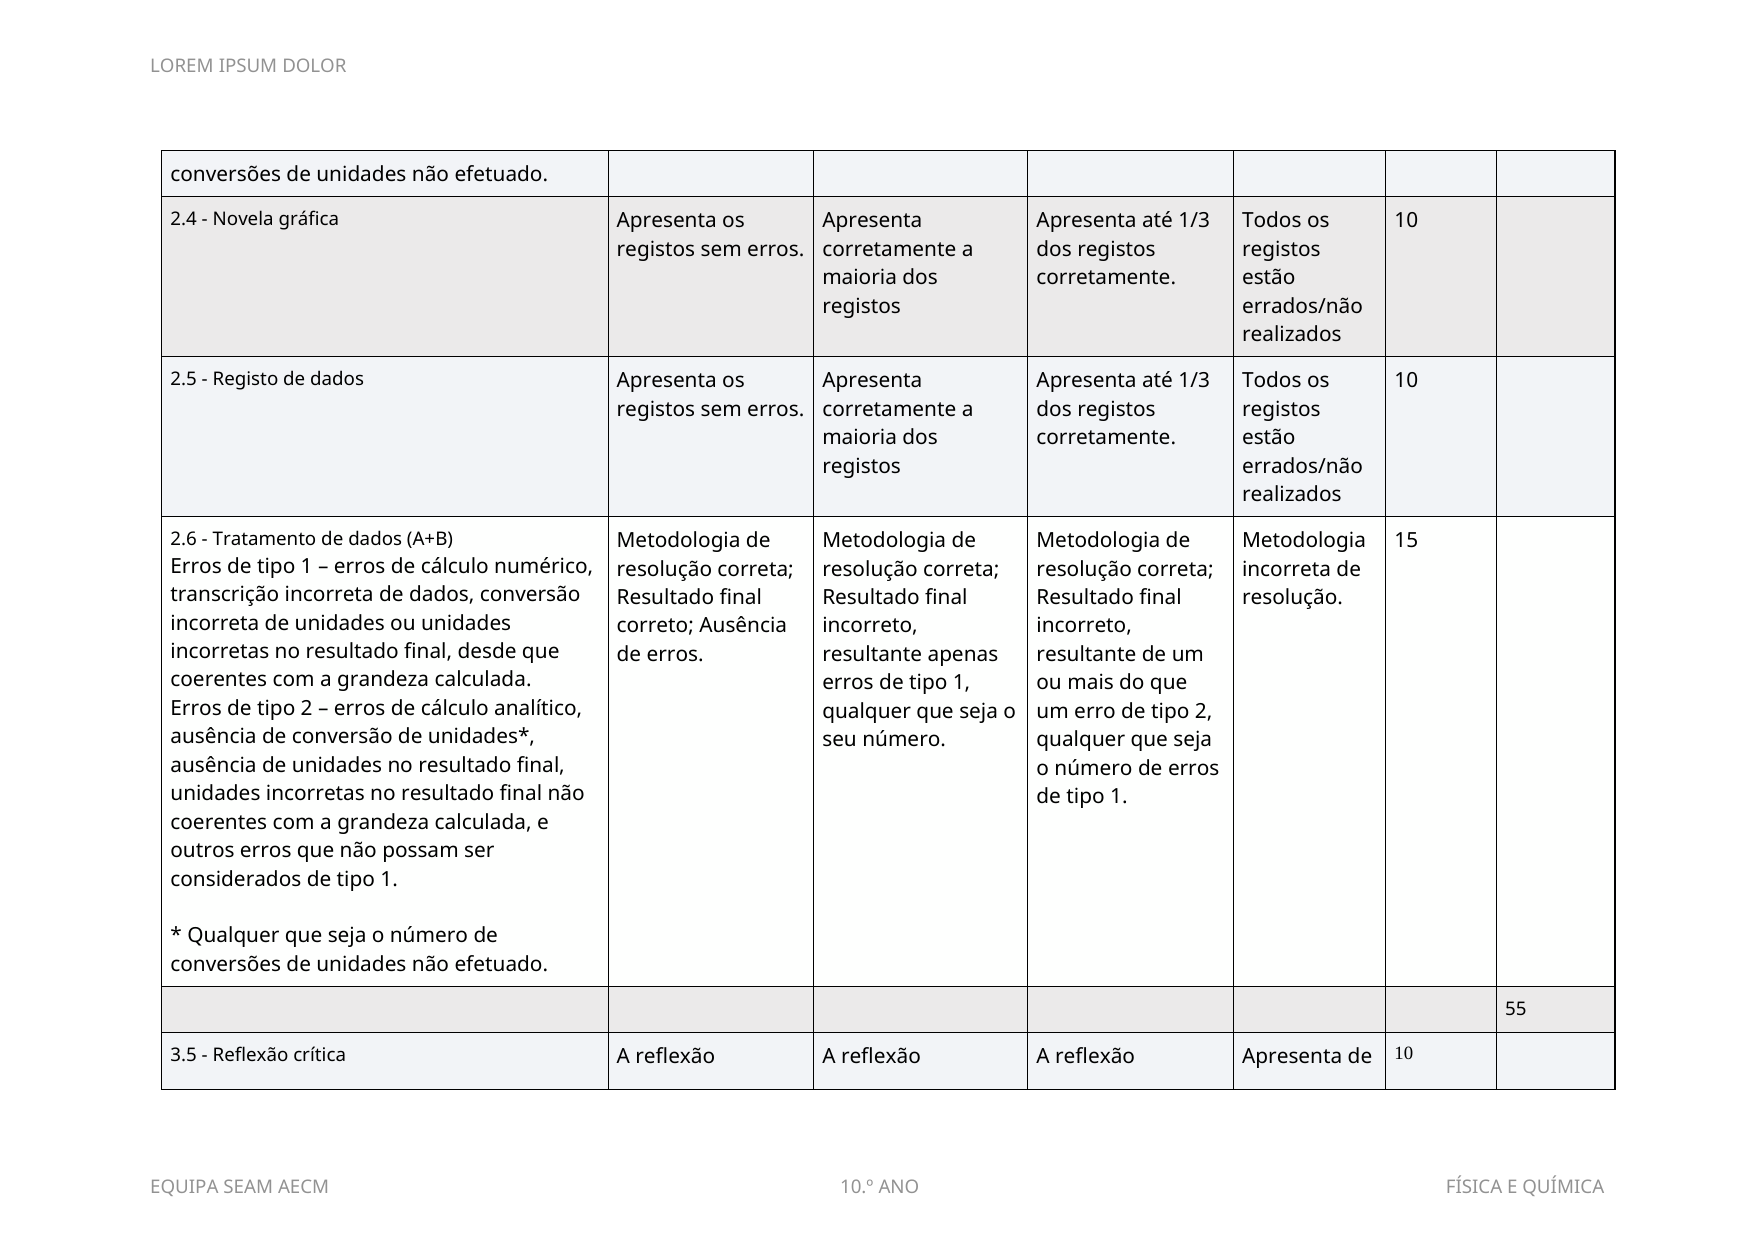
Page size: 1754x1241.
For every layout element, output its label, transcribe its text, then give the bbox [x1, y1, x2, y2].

table_cell [1497, 1033, 1614, 1089]
table_cell 2.6 - Tratamento de dados (A+B) Erros de tipo 1 – erros de cálculo numérico, transcrição incorreta de dados, conversão incorreta de unidades ou unidades incorretas no resultado final, desde que coerentes com a grandeza calculada. Erros de tipo 2 – erros de cálculo analítico, ausência de conversão de unidades*, ausência de unidades no resultado final, unidades incorretas no resultado final não coerentes com a grandeza calculada, e outros erros que não possam ser considerados de tipo 1. * Qualquer que seja o número de conversões de unidades não efetuado. [162, 517, 608, 986]
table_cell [814, 1033, 1027, 1089]
table_cell Apresenta até 1/3 dos registos corretamente. [1028, 357, 1233, 516]
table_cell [162, 151, 608, 196]
table_cell [162, 987, 608, 1032]
table_cell [1028, 987, 1233, 1032]
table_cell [1234, 151, 1385, 196]
table_cell 10 [1386, 1033, 1496, 1089]
table_cell [1234, 987, 1385, 1032]
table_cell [1028, 1033, 1233, 1089]
table_cell Metodologia incorreta de resolução. [1234, 517, 1385, 986]
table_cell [162, 1033, 608, 1089]
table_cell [609, 151, 813, 196]
table_cell [1497, 357, 1614, 516]
table_cell Apresenta os registos sem erros. [609, 197, 813, 356]
table_cell 10 [1386, 151, 1496, 196]
table_cell Apresenta os registos sem erros. [609, 357, 813, 516]
table_cell Metodologia de resolução correta; Resultado final correto; Ausência de erros. [609, 517, 813, 986]
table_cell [1234, 1033, 1385, 1089]
table_cell Todos os registos estão errados/não realizados [1234, 357, 1385, 516]
table_cell [814, 987, 1027, 1032]
table_cell 55 [1497, 987, 1614, 1032]
table_cell Apresenta corretamente a maioria dos registos [814, 357, 1027, 516]
table_cell [1497, 517, 1614, 986]
table_cell Todos os registos estão errados/não realizados [1234, 197, 1385, 356]
table_cell Apresenta corretamente a maioria dos registos [814, 197, 1027, 356]
table_cell 10 [1386, 357, 1496, 516]
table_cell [1028, 151, 1233, 196]
table_cell [609, 987, 813, 1032]
table_cell 15 [1386, 517, 1496, 986]
table_cell [1497, 151, 1614, 196]
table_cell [814, 151, 1027, 196]
table_cell Apresenta até 1/3 dos registos corretamente. [1028, 197, 1233, 356]
table_cell 10 [1386, 197, 1496, 356]
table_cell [609, 1033, 813, 1089]
table_cell [1386, 987, 1496, 1032]
table_cell 2.4 - Novela gráfica [162, 197, 608, 356]
table_cell 2.5 - Registo de dados [162, 357, 608, 516]
table_cell Metodologia de resolução correta; Resultado final incorreto, resultante apenas erros de tipo 1, qualquer que seja o seu número. [814, 517, 1027, 986]
table_cell [1497, 197, 1614, 356]
